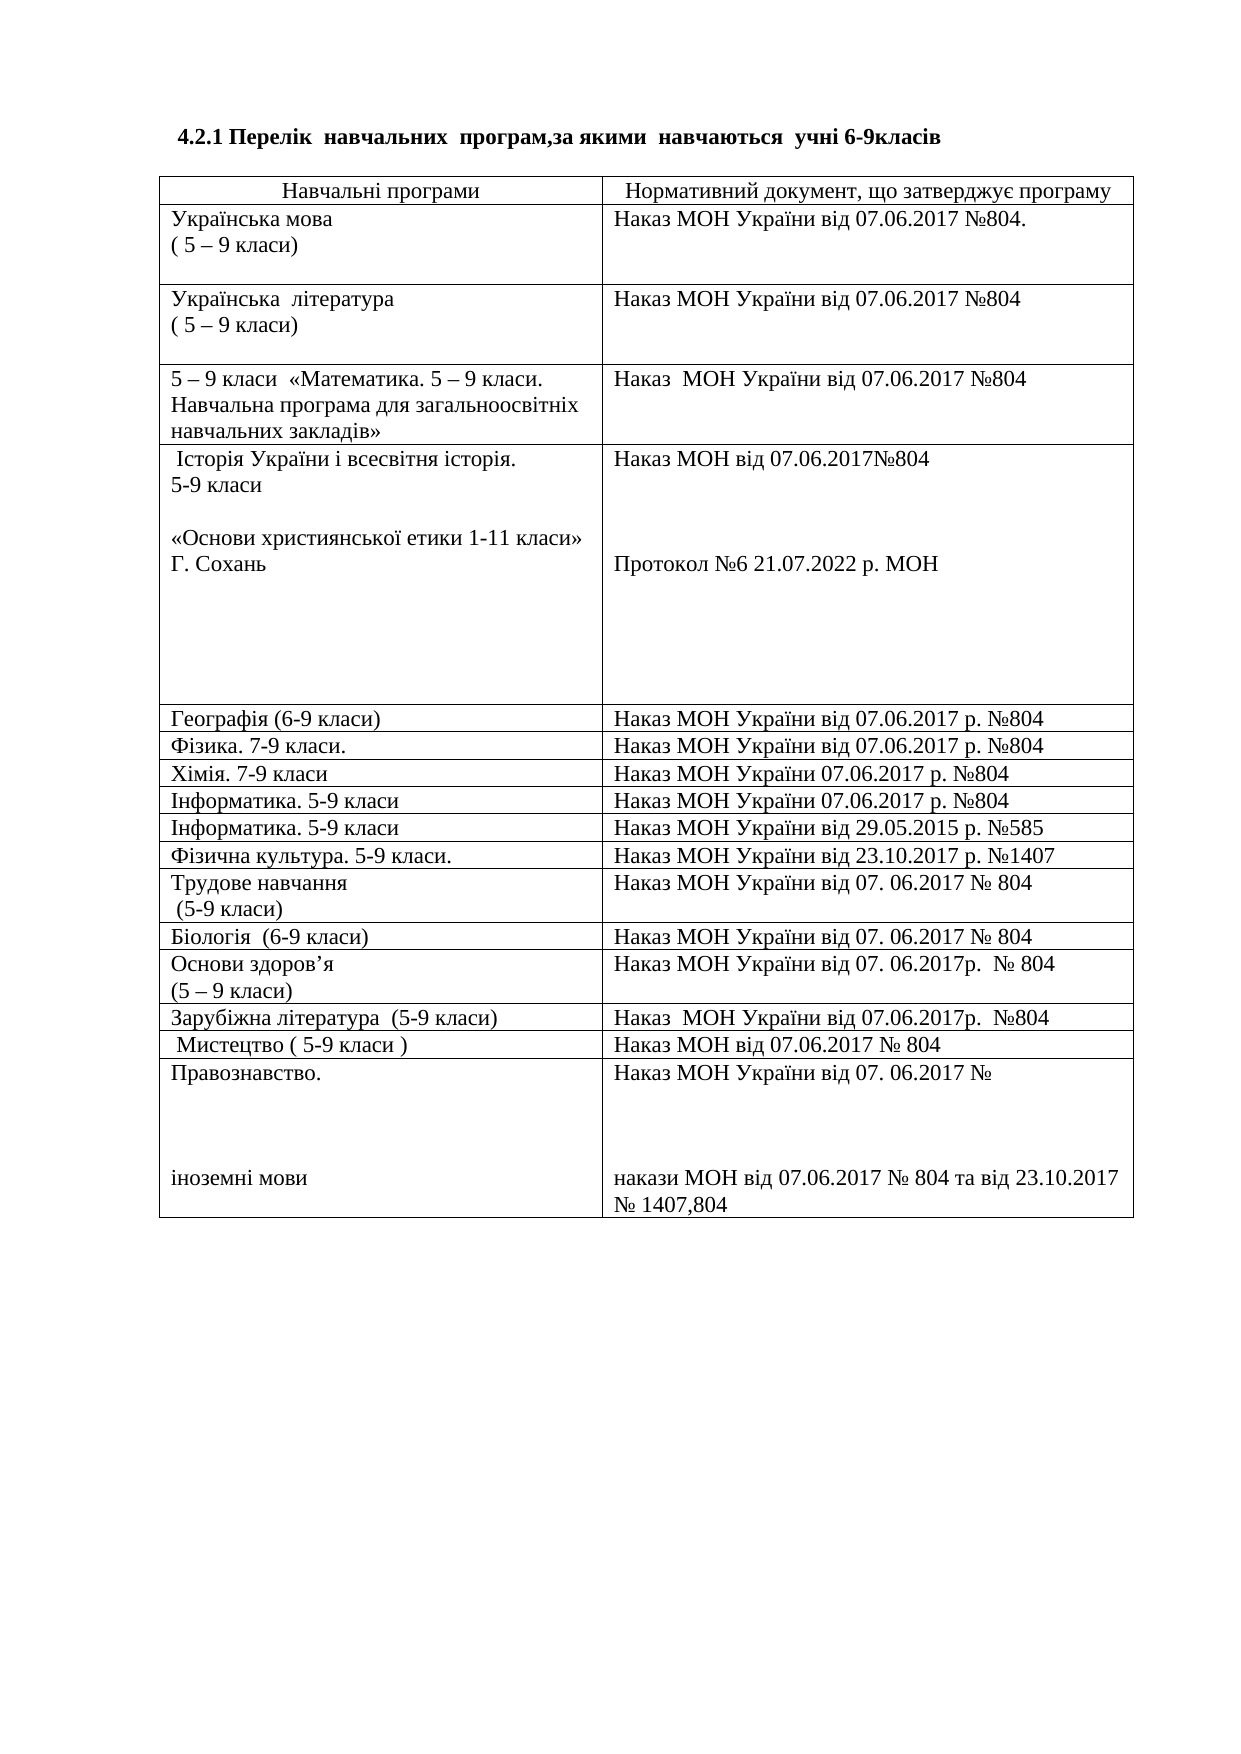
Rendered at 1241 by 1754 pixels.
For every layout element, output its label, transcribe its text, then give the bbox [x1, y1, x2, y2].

table_cell Наказ МОН України від 07.06.2017 №804 [603, 365, 1133, 444]
table_cell Зарубіжна література (5-9 класи) [160, 1004, 602, 1030]
table_cell Наказ МОН від 07.06.2017 № 804 [603, 1031, 1133, 1058]
table_cell Наказ МОН України від 07. 06.2017 № 804 [603, 923, 1133, 949]
table_cell 5 – 9 класи «Математика. 5 – 9 класи. Навчальна програма для загальноосвітніх навчальних закладів» [160, 365, 602, 444]
table_cell Географія (6-9 класи) [160, 705, 602, 731]
table_cell Наказ МОН України від 29.05.2015 р. №585 [603, 814, 1133, 841]
table_cell Наказ МОН України від 07. 06.2017р. № 804 [603, 950, 1133, 1003]
table_cell Правознавство. іноземні мови [160, 1059, 602, 1217]
table_cell Наказ МОН України від 07. 06.2017 № накази МОН від 07.06.2017 № 804 та від 23.10.2017 № 1407,804 [603, 1059, 1133, 1217]
table_cell Трудове навчання (5-9 класи) [160, 869, 602, 922]
table_cell Наказ МОН України від 07.06.2017 р. №804 [603, 732, 1133, 758]
table_cell Наказ МОН України 07.06.2017 р. №804 [603, 787, 1133, 813]
table_cell Наказ МОН України від 07.06.2017 №804 [603, 285, 1133, 364]
table_cell Інформатика. 5-9 класи [160, 814, 602, 841]
table_cell Історія України і всесвітня історія. 5-9 класи «Основи християнської етики 1-11 класи» Г. Сохань [160, 445, 602, 704]
table_cell Основи здоров’я (5 – 9 класи) [160, 950, 602, 1003]
table_cell Наказ МОН України від 07.06.2017 р. №804 [603, 705, 1133, 731]
table_cell Інформатика. 5-9 класи [160, 787, 602, 813]
table_cell Наказ МОН від 07.06.2017№804 Протокол №6 21.07.2022 р. МОН [603, 445, 1133, 704]
table_cell Мистецтво ( 5-9 класи ) [160, 1031, 602, 1058]
table_cell Наказ МОН України від 07. 06.2017 № 804 [603, 869, 1133, 922]
table_cell Українська мова ( 5 – 9 класи) [160, 205, 602, 284]
table_cell Наказ МОН України від 07.06.2017р. №804 [603, 1004, 1133, 1030]
text 4.2.1 Перелік навчальних програм,за якими навчаються учні 6-9класів [177, 123, 1152, 150]
table_cell Фізика. 7-9 класи. [160, 732, 602, 758]
table_header Нормативний документ, що затверджує програму [603, 177, 1133, 203]
table_cell Наказ МОН України від 23.10.2017 р. №1407 [603, 842, 1133, 868]
table_header Навчальні програми [160, 177, 602, 203]
table_cell Українська література ( 5 – 9 класи) [160, 285, 602, 364]
table_cell Фізична культура. 5-9 класи. [160, 842, 602, 868]
table_cell Наказ МОН України 07.06.2017 р. №804 [603, 760, 1133, 786]
table_cell Хімія. 7-9 класи [160, 760, 602, 786]
table_cell Біологія (6-9 класи) [160, 923, 602, 949]
table_cell Наказ МОН України від 07.06.2017 №804. [603, 205, 1133, 284]
